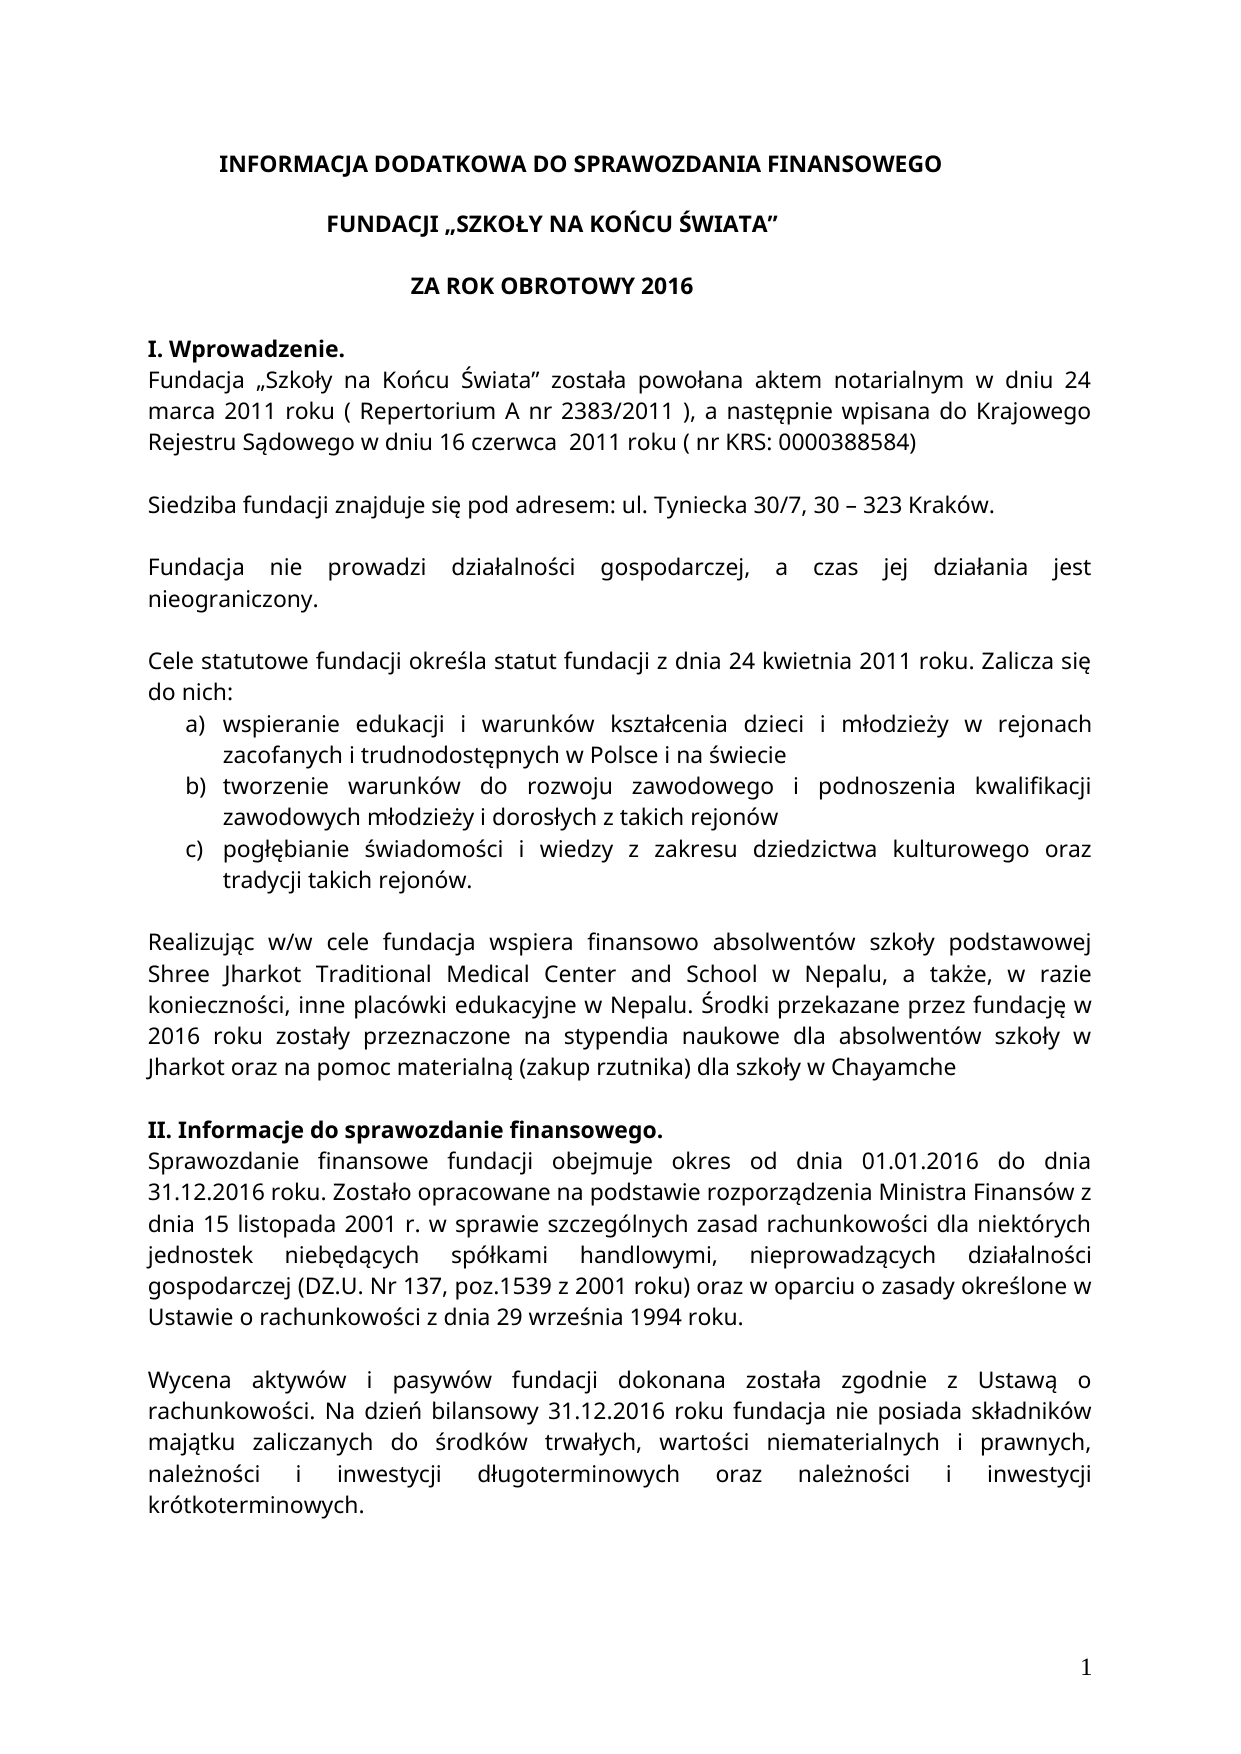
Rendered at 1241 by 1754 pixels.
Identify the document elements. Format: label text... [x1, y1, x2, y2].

text Wycena aktywów i pasywów fundacji dokonana została zgodnie z Ustawą o rachunkowości. Na dzień bilansowy 31.12.2016 roku fundacja nie posiada składników majątku zaliczanych do środków trwałych, wartości niematerialnych i prawnych, należności i inwestycji długoterminowych oraz należności i inwestycji krótkoterminowych. [148, 1364, 1093, 1520]
list wspieranie edukacji i warunków kształcenia dzieci i młodzieży w rejonach zacofanych i trudnodostępnych w Polsce i na świecie [185, 708, 1093, 770]
text Sprawozdanie finansowe fundacji obejmuje okres od dnia 01.01.2016 do dnia 31.12.2016 roku. Zostało opracowane na podstawie rozporządzenia Ministra Finansów z dnia 15 listopada 2001 r. w sprawie szczególnych zasad rachunkowości dla niektórych jednostek niebędących spółkami handlowymi, nieprowadzących działalności gospodarczej (DZ.U. Nr 137, poz.1539 z 2001 roku) oraz w oparciu o zasady określone w Ustawie o rachunkowości z dnia 29 września 1994 roku. [148, 1145, 1093, 1333]
text Fundacja „Szkoły na Końcu Świata” została powołana aktem notarialnym w dniu 24 marca 2011 roku ( Repertorium A nr 2383/2011 ), a następnie wpisana do Krajowego Rejestru Sądowego w dniu 16 czerwca 2011 roku ( nr KRS: 0000388584) [148, 364, 1093, 458]
list pogłębianie świadomości i wiedzy z zakresu dziedzictwa kulturowego oraz tradycji takich rejonów. [185, 833, 1093, 895]
list tworzenie warunków do rozwoju zawodowego i podnoszenia kwalifikacji zawodowych młodzieży i dorosłych z takich rejonów [185, 770, 1093, 833]
text FUNDACJI „SZKOŁY NA KOŃCU ŚWIATA” [148, 208, 1093, 239]
text Cele statutowe fundacji określa statut fundacji z dnia 24 kwietnia 2011 roku. Zalicza się do nich: [148, 645, 1093, 708]
text Realizując w/w cele fundacja wspiera finansowo absolwentów szkoły podstawowej Shree Jharkot Traditional Medical Center and School w Nepalu, a także, w razie konieczności, inne placówki edukacyjne w Nepalu. Środki przekazane przez fundację w 2016 roku zostały przeznaczone na stypendia naukowe dla absolwentów szkoły w Jharkot oraz na pomoc materialną (zakup rzutnika) dla szkoły w Chayamche [148, 926, 1093, 1083]
text II. Informacje do sprawozdanie finansowego. [148, 1114, 1093, 1145]
text ZA ROK OBROTOWY 2016 [369, 270, 1093, 301]
text Fundacja nie prowadzi działalności gospodarczej, a czas jej działania jest nieograniczony. [148, 551, 1093, 614]
text I. Wprowadzenie. [148, 333, 1093, 364]
subtitle INFORMACJA DODATKOWA DO SPRAWOZDANIA FINANSOWEGO [148, 148, 1093, 179]
text Siedziba fundacji znajduje się pod adresem: ul. Tyniecka 30/7, 30 – 323 Kraków. [148, 489, 1093, 520]
